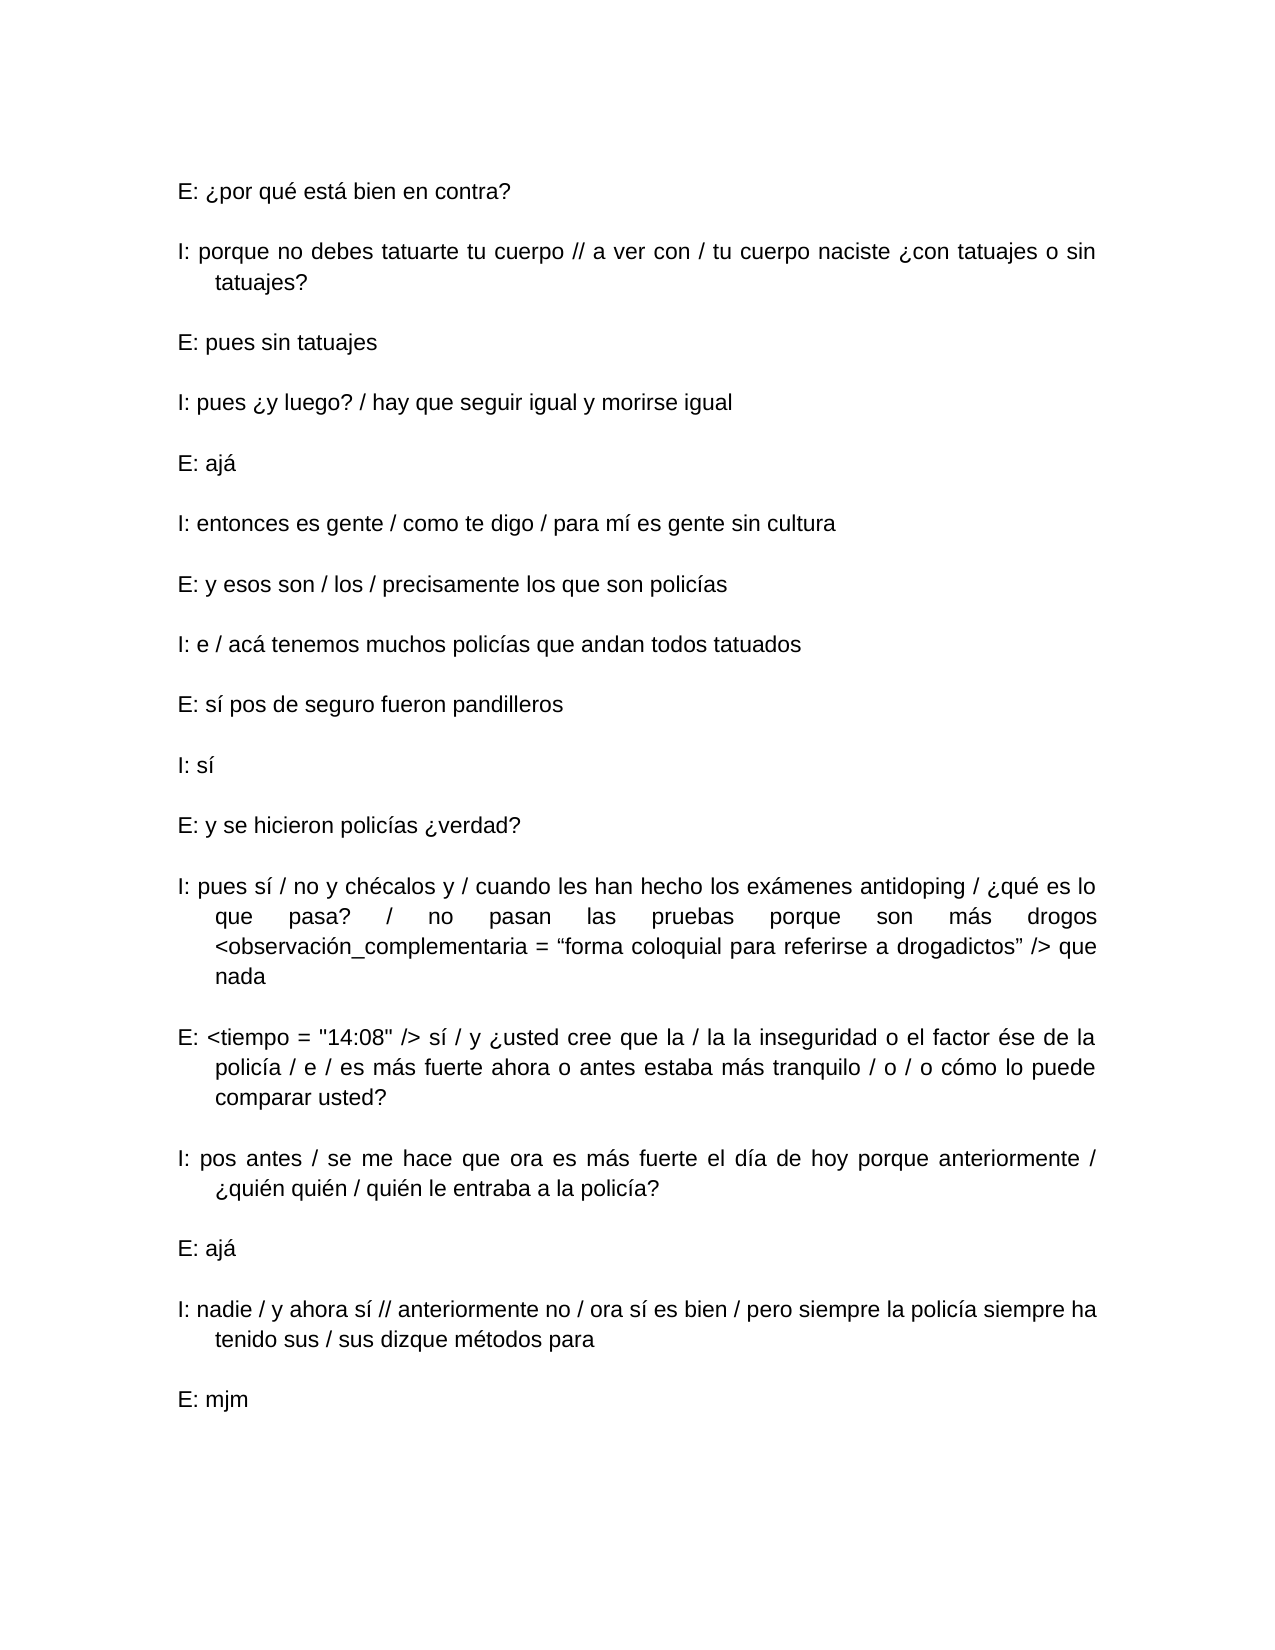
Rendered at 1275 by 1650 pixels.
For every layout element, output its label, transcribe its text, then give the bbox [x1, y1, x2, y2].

text I: porque no debes tatuarte tu cuerpo // a ver con / tu cuerpo naciste ¿con tatuajes o sin tatuajes? [177, 238, 1098, 295]
text I: entonces es gente / como te digo / para mí es gente sin cultura [177, 510, 1098, 537]
text E: mjm [177, 1386, 1098, 1413]
text I: nadie / y ahora sí // anteriormente no / ora sí es bien / pero siempre la policía siempre ha tenido sus / sus dizque métodos para [177, 1296, 1098, 1352]
text E: ajá [177, 1235, 1098, 1262]
text E: ajá [177, 450, 1098, 476]
text I: sí [177, 752, 1098, 778]
text I: e / acá tenemos muchos policías que andan todos tatuados [177, 631, 1098, 657]
text E: <tiempo = "14:08" /> sí / y ¿usted cree que la / la la inseguridad o el factor ése de la policía / e / es más fuerte ahora o antes estaba más tranquilo / o / o cómo lo puede comparar usted? [177, 1024, 1098, 1111]
text E: y se hicieron policías ¿verdad? [177, 812, 1098, 839]
text E: pues sin tatuajes [177, 329, 1098, 355]
text I: pues ¿y luego? / hay que seguir igual y morirse igual [177, 389, 1098, 416]
text I: pos antes / se me hace que ora es más fuerte el día de hoy porque anteriormente / ¿quién quién / quién le entraba a la policía? [177, 1144, 1098, 1201]
text E: sí pos de seguro fueron pandilleros [177, 691, 1098, 718]
text E: y esos son / los / precisamente los que son policías [177, 571, 1098, 597]
text I: pues sí / no y chécalos y / cuando les han hecho los exámenes antidoping / ¿qué es lo que pasa? / no pasan las pruebas porque son más drogos <observación_complementaria = “forma coloquial para referirse a drogadictos” /> que nada [177, 873, 1098, 990]
text E: ¿por qué está bien en contra? [177, 178, 1098, 204]
